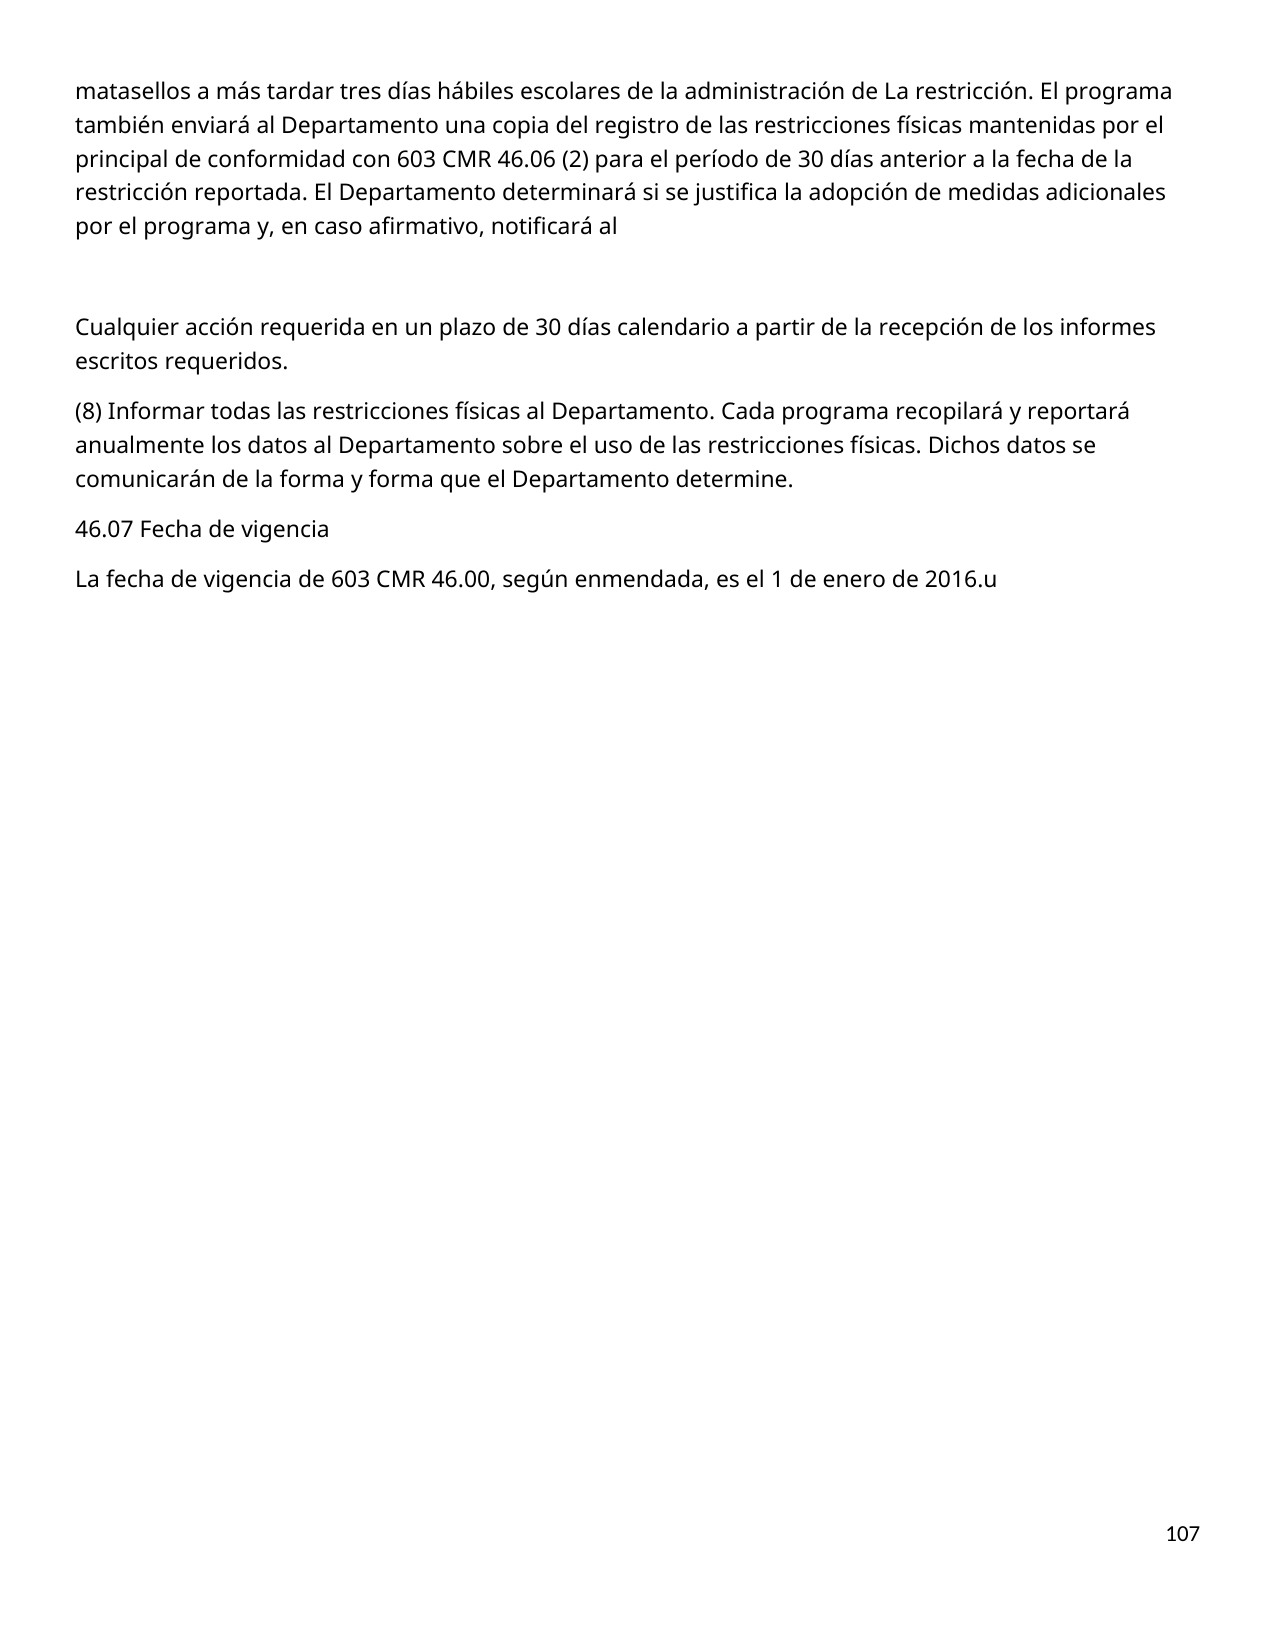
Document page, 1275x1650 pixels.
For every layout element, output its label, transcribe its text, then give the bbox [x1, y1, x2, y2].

text Cualquier acción requerida en un plazo de 30 días calendario a partir de la recepción de los informes escritos requeridos. [75, 311, 1200, 376]
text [75, 75, 1200, 241]
text (8) Informar todas las restricciones físicas al Departamento. Cada programa recopilará y reportará anualmente los datos al Departamento sobre el uso de las restricciones físicas. Dichos datos se comunicarán de la forma y forma que el Departamento determine. [75, 395, 1200, 494]
text La fecha de vigencia de 603 CMR 46.00, según enmendada, es el 1 de enero de 2016.u [75, 563, 1200, 594]
text 46.07 Fecha de vigencia [75, 513, 1200, 544]
